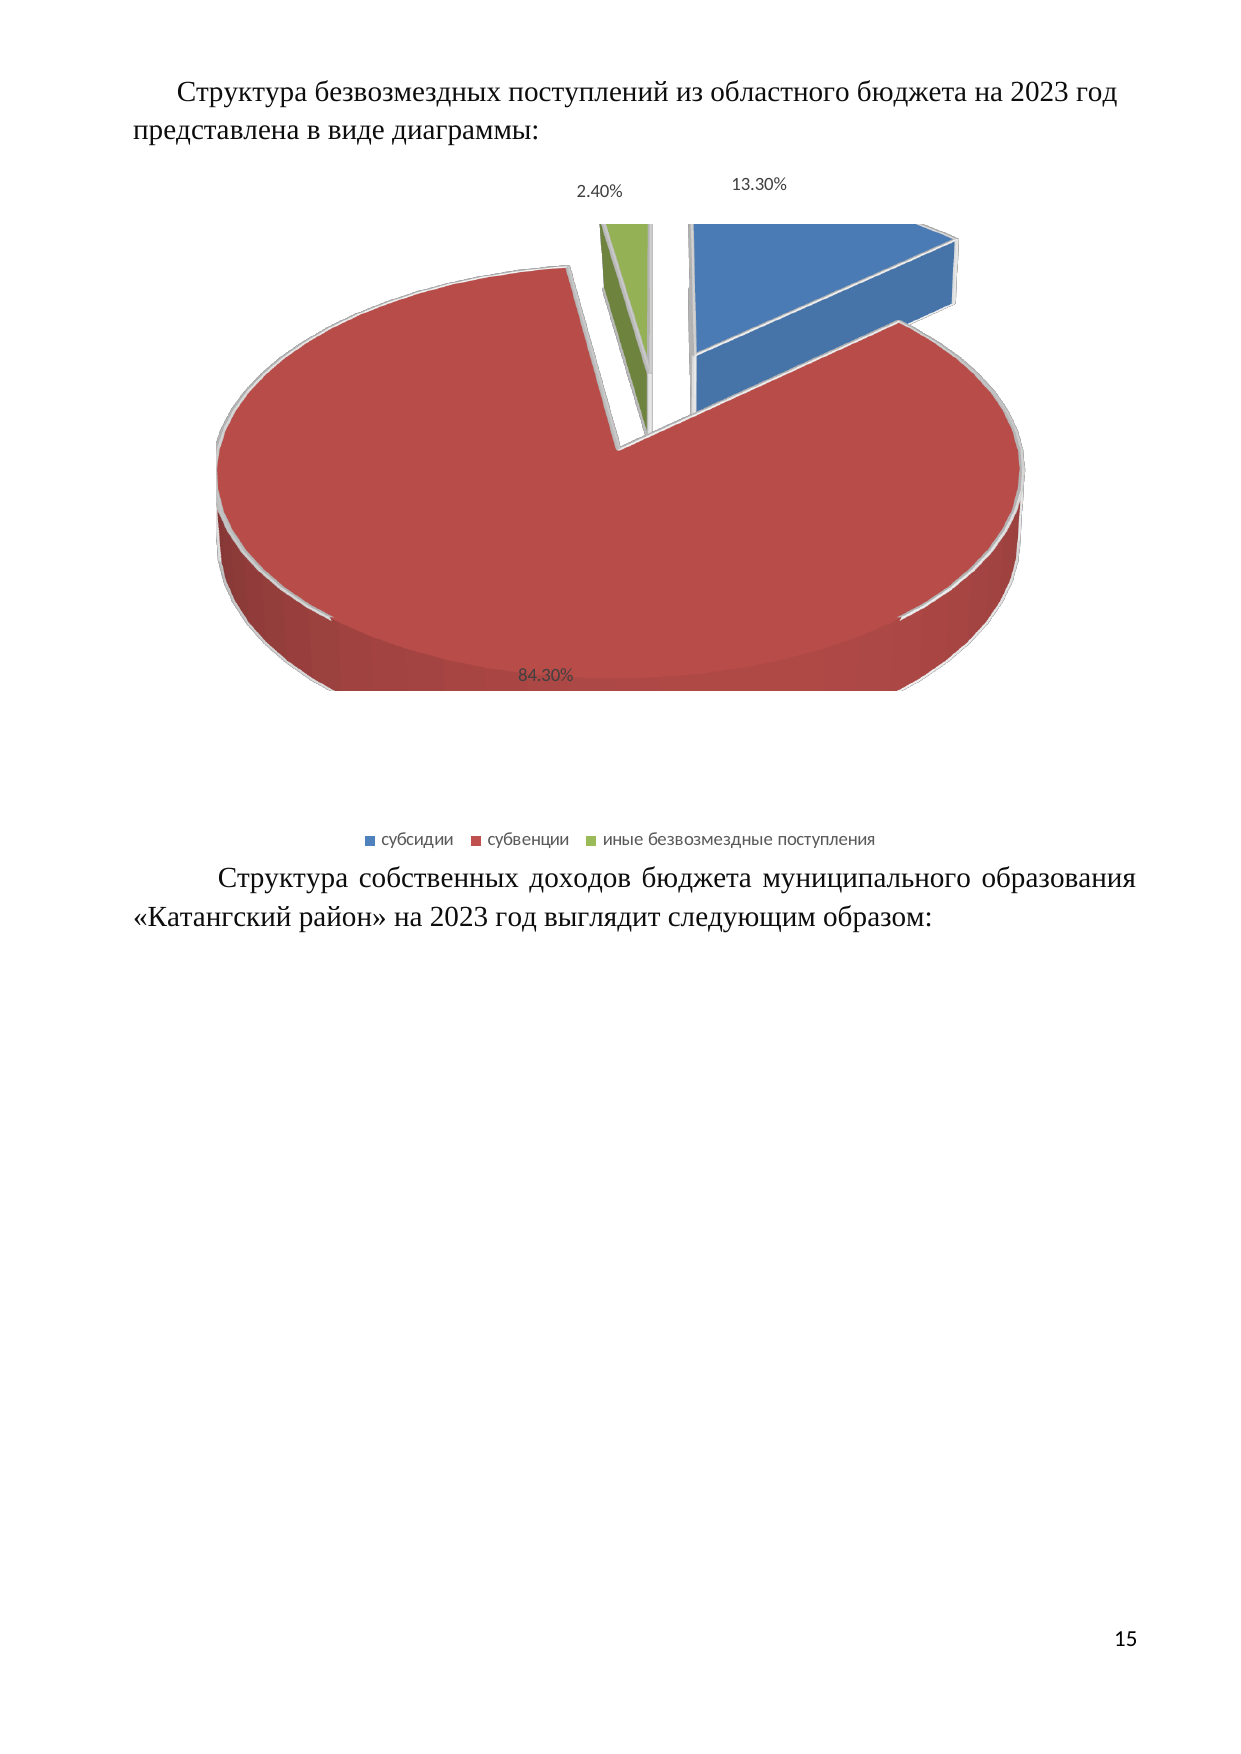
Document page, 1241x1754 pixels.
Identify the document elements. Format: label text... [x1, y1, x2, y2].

text Структура собственных доходов бюджета муниципального образования «Катангский район» на 2023 год выглядит следующим образом: [133, 861, 1137, 933]
text Структура безвозмездных поступлений из областного бюджета на 2023 год представлена в виде диаграммы: [133, 74, 1167, 856]
